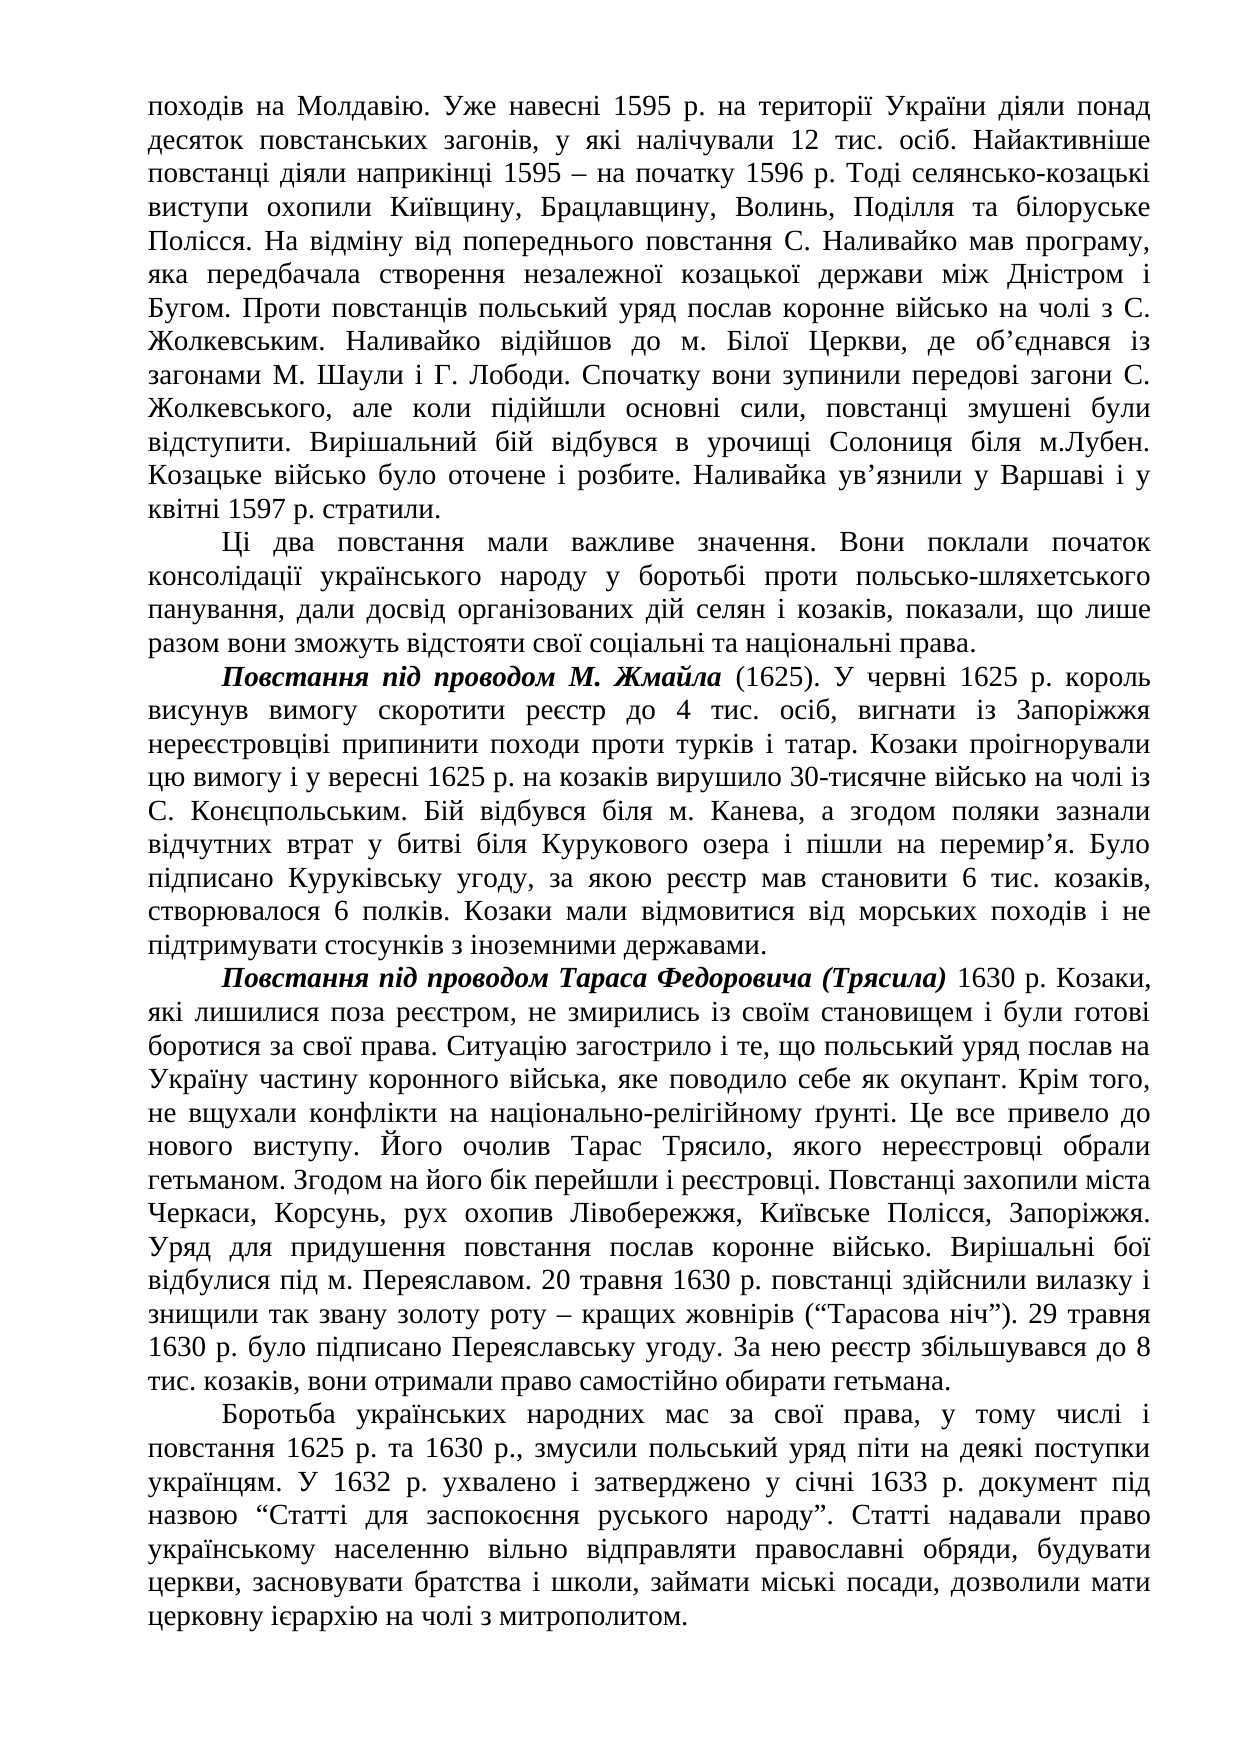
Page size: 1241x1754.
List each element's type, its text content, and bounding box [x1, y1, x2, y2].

list Повстання під проводом М. Жмайла (1625). У червні 1625 р. король висунув вимогу скоротити реєстр до 4 тис. осіб, вигнати із Запоріжжя нереєстровціві припинити походи проти турків і татар. Козаки проігнорували цю вимогу і у вересні 1625 р. на козаків вирушило 30-тисячне військо на чолі із С. Конєцпольським. Бій відбувся біля м. Канева, а згодом поляки зазнали відчутних втрат у битві біля Курукового озера і пішли на перемир’я. Було підписано Куруківську угоду, за якою реєстр мав становити 6 тис. козаків, створювалося 6 полків. Козаки мали відмовитися від морських походів і не підтримувати стосунків з іноземними державами. [148, 659, 1152, 961]
list Ці два повстання мали важливе значення. Вони поклали початок консолідації українського народу у боротьбі проти польсько-шляхетського панування, дали досвід організованих дій селян і козаків, показали, що лише разом вони зможуть відстояти свої соціальні та національні права. [148, 524, 1152, 659]
list Повстання під проводом Тараса Федоровича (Трясила) 1630 р. Козаки, які лишилися поза реєстром, не змирились із своїм становищем і були готові боротися за свої права. Ситуацію загострило і те, що польський уряд послав на Україну частину коронного війська, яке поводило себе як окупант. Крім того, не вщухали конфлікти на національно-релігійному ґрунті. Це все привело до нового виступу. Його очолив Тарас Трясило, якого нереєстровці обрали гетьманом. Згодом на його бік перейшли і реєстровці. Повстанці захопили міста Черкаси, Корсунь, рух охопив Лівобережжя, Київське Полісся, Запоріжжя. Уряд для придушення повстання послав коронне військо. Вирішальні бої відбулися під м. Переяславом. 20 травня 1630 р. повстанці здійснили вилазку і знищили так звану золоту роту – кращих жовнірів (“Тарасова ніч”). 29 травня 1630 р. було підписано Переяславську угоду. За нею реєстр збільшувався до 8 тис. козаків, вони отримали право самостійно обирати гетьмана. [148, 961, 1152, 1397]
list Боротьба українських народних мас за свої права, у тому числі і повстання 1625 р. та 1630 р., змусили польський уряд піти на деякі поступки українцям. У 1632 р. ухвалено і затверджено у січні 1633 р. документ під назвою “Статті для заспокоєння руського народу”. Статті надавали право українському населенню вільно відправляти православні обряди, будувати церкви, засновувати братства і школи, займати міські посади, дозволили мати церковну ієрархію на чолі з митрополитом. [148, 1397, 1152, 1631]
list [148, 88, 1152, 524]
